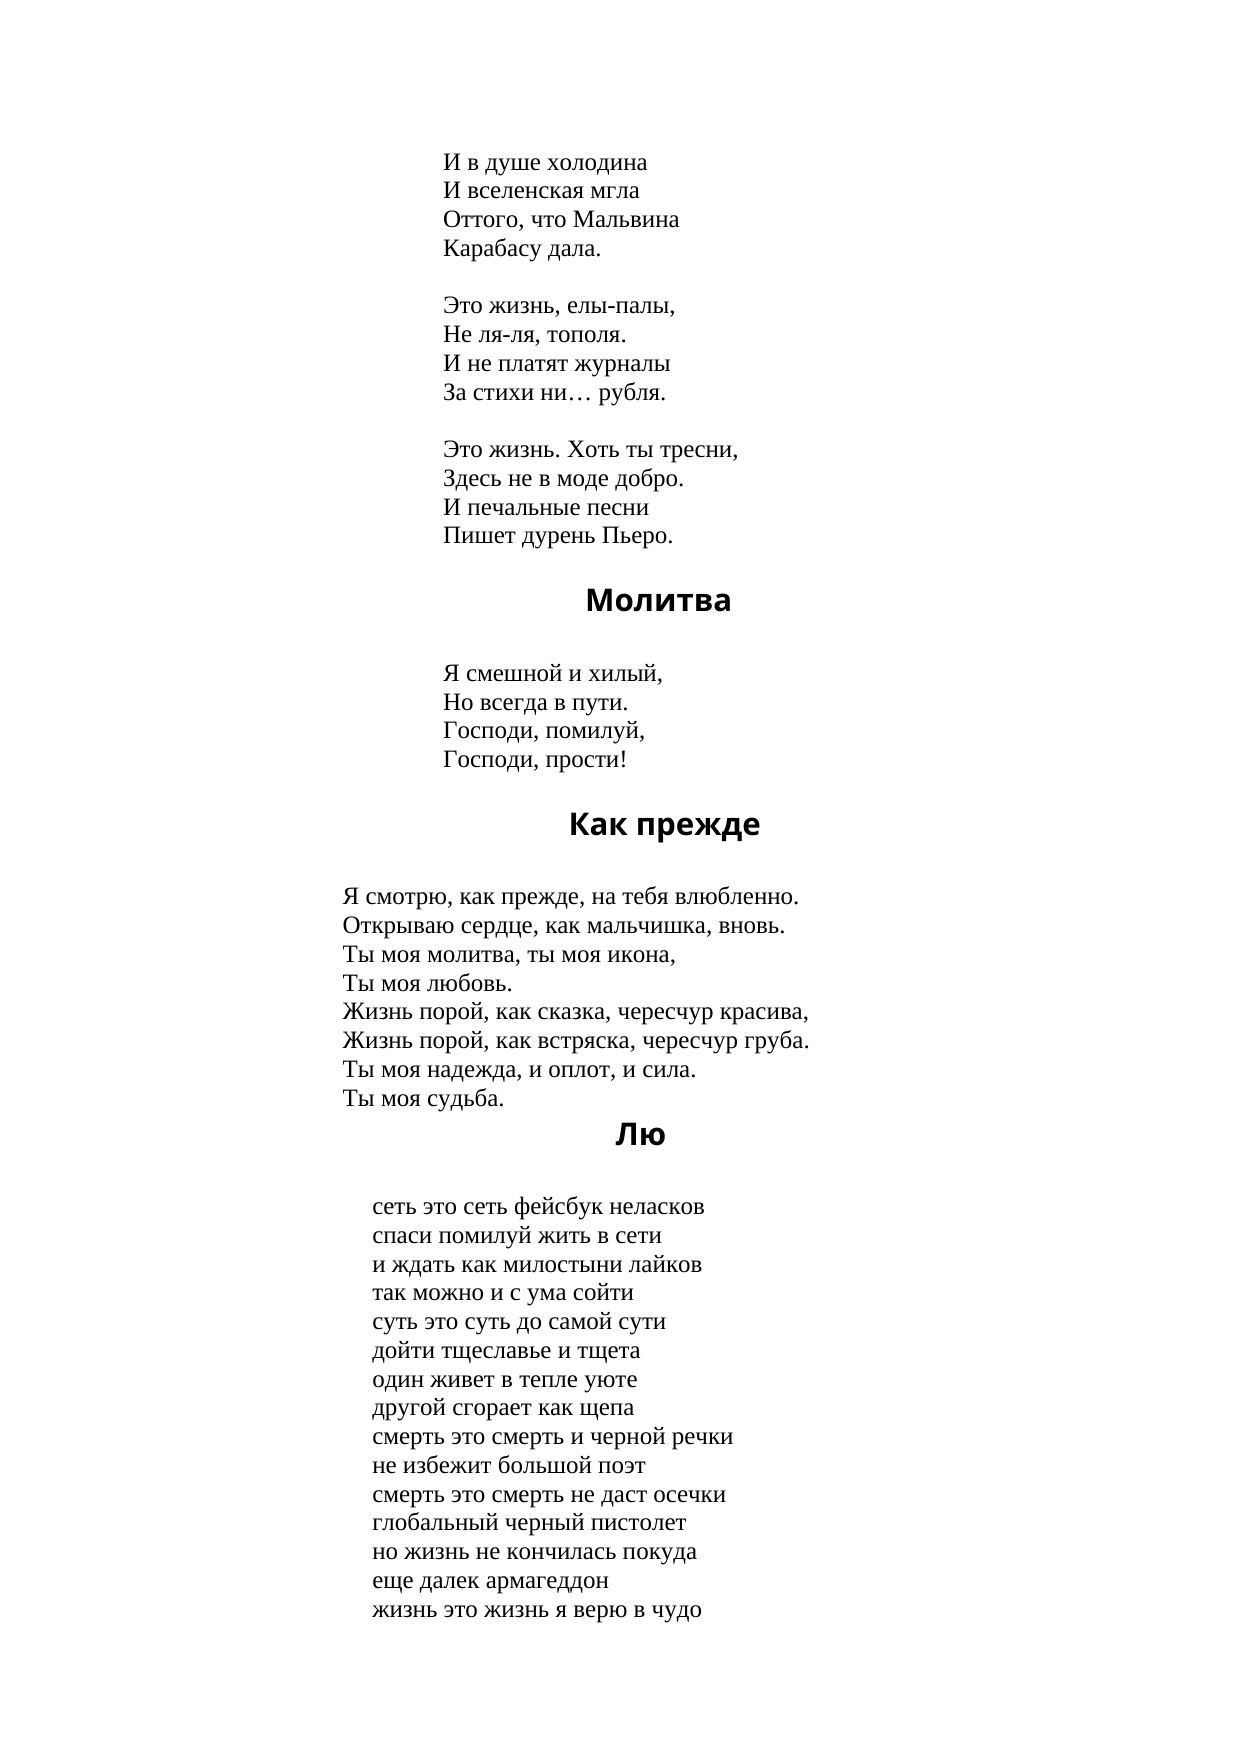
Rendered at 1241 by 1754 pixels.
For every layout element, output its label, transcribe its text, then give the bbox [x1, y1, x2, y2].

text Пишет дурень Пьеро. [413, 521, 1152, 549]
text Жизнь порой, как сказка, чересчур красива, [313, 996, 1152, 1025]
text спаси помилуй жить в сети [342, 1220, 1152, 1249]
text Я смешной и хилый, [413, 658, 1152, 687]
text Это жизнь, елы-палы, [413, 291, 1152, 319]
text Лю [177, 1111, 1104, 1154]
text Жизнь порой, как встряска, чересчур груба. [313, 1025, 1152, 1054]
text не избежит большой поэт [342, 1450, 1152, 1479]
text Господи, помилуй, [413, 715, 1152, 744]
text и ждать как милостыни лайков [342, 1249, 1152, 1277]
text Ты моя надежда, и оплот, и сила. [313, 1054, 1152, 1083]
text смерть это смерть не даст осечки [342, 1479, 1152, 1507]
text Оттого, что Мальвина [413, 204, 1152, 233]
text Молитва [177, 578, 1140, 621]
text Это жизнь. Хоть ты тресни, [413, 434, 1152, 463]
text Но всегда в пути. [413, 687, 1152, 715]
text один живет в тепле уюте [342, 1364, 1152, 1392]
text Не ля-ля, тополя. [413, 319, 1152, 348]
text глобальный черный пистолет [342, 1507, 1152, 1536]
text суть это суть до самой сути [342, 1306, 1152, 1335]
text Господи, прости! [413, 744, 1152, 773]
text жизнь это жизнь я верю в чудо [342, 1594, 1152, 1622]
text Как прежде [177, 802, 1152, 844]
text Карабасу дала. [413, 233, 1152, 262]
text но жизнь не кончилась покуда [342, 1536, 1152, 1565]
text так можно и с ума сойти [342, 1277, 1152, 1306]
text И не платят журналы [413, 348, 1152, 377]
text смерть это смерть и черной речки [342, 1421, 1152, 1450]
text Ты моя молитва, ты моя икона, [313, 939, 1152, 968]
text И вселенская мгла [413, 176, 1152, 204]
text сеть это сеть фейсбук неласков [342, 1191, 1152, 1220]
text другой сгорает как щепа [342, 1392, 1152, 1421]
text дойти тщеславье и тщета [342, 1335, 1152, 1364]
text Ты моя любовь. [313, 968, 1152, 996]
text Ты моя судьба. [313, 1083, 1152, 1111]
text еще далек армагеддон [342, 1565, 1152, 1594]
text Открываю сердце, как мальчишка, вновь. [313, 910, 1152, 939]
text И печальные песни [413, 492, 1152, 521]
text Я смотрю, как прежде, на тебя влюбленно. [313, 881, 1152, 910]
text Здесь не в моде добро. [413, 463, 1152, 492]
text За стихи ни… рубля. [413, 377, 1152, 406]
text И в душе холодина [413, 147, 1152, 176]
